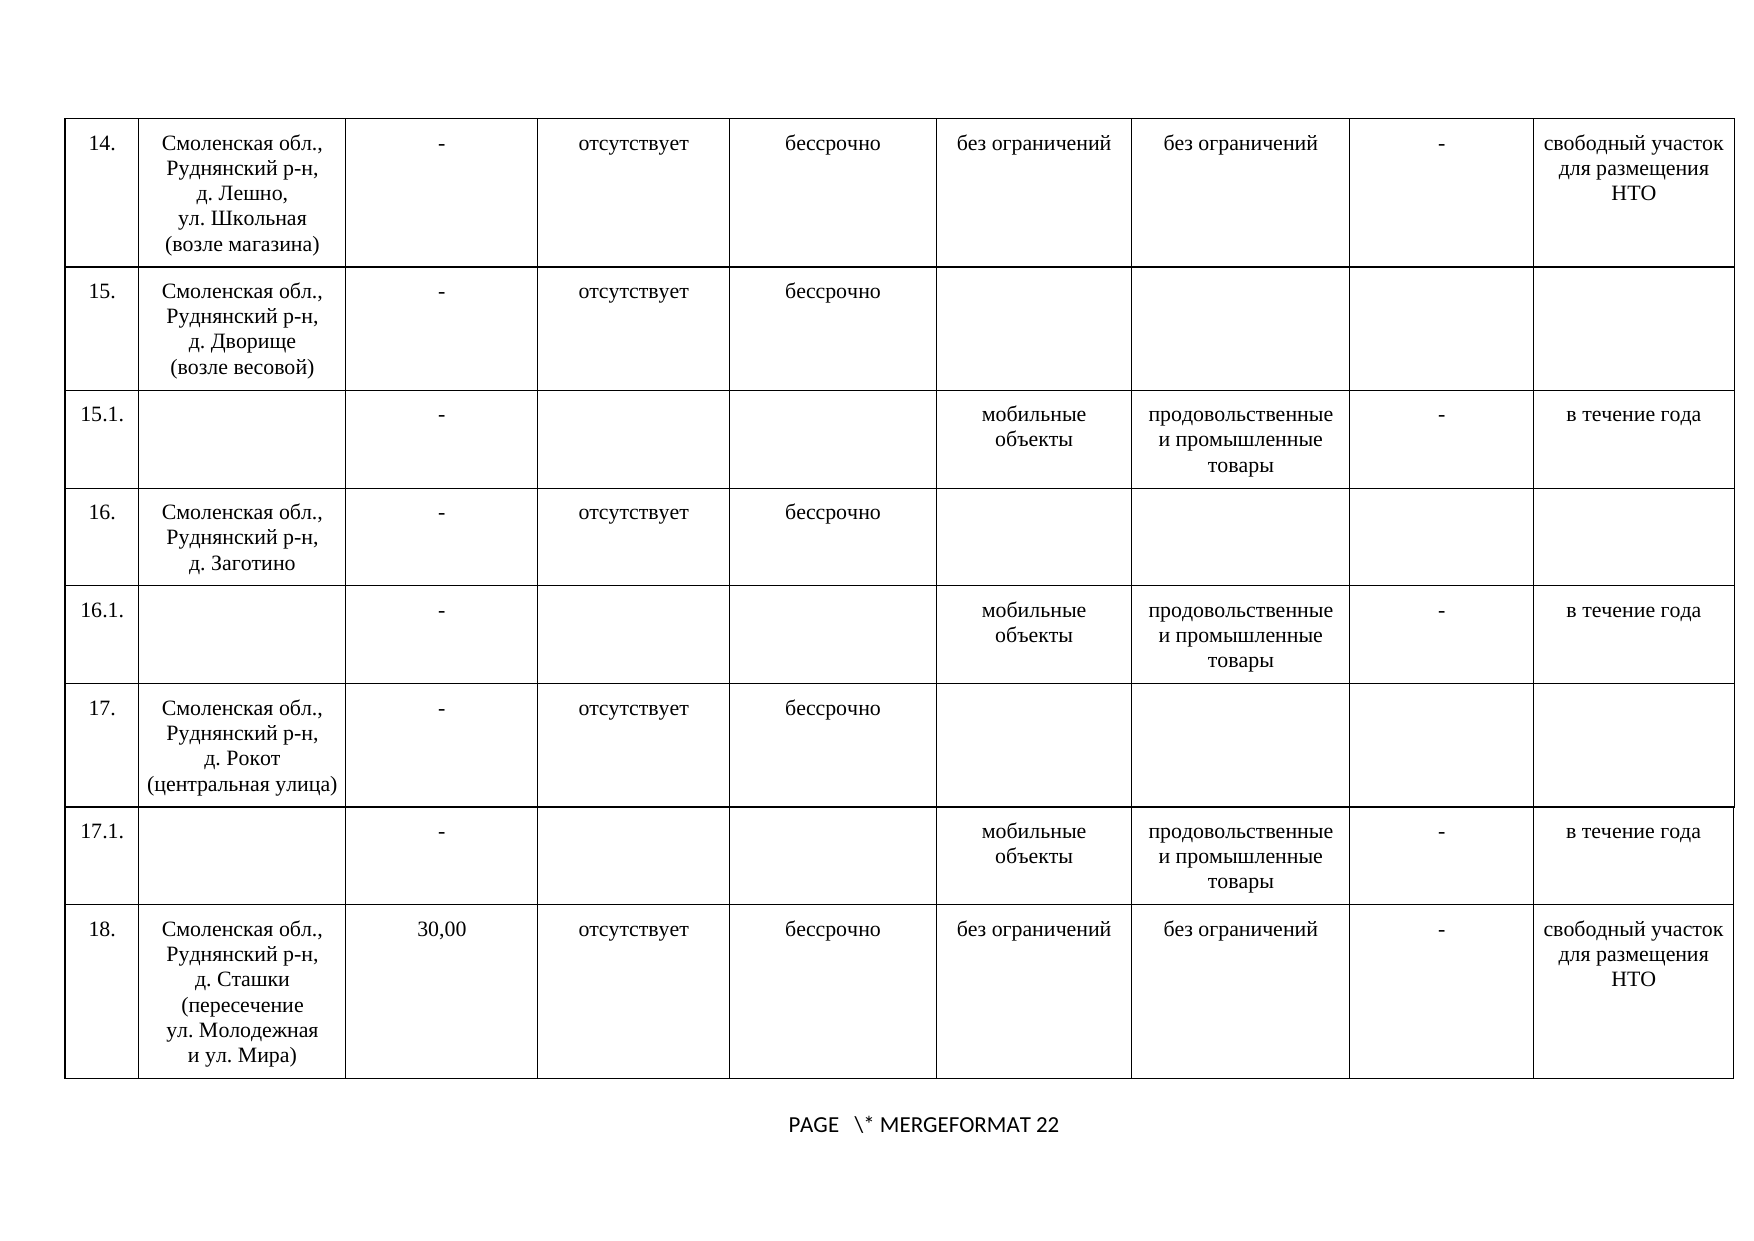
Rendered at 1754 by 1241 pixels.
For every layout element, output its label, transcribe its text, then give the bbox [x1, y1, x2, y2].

table_cell - [1350, 391, 1533, 487]
table_cell отсутствует [538, 119, 729, 266]
table_cell [730, 808, 936, 904]
table_cell [937, 489, 1131, 585]
table_cell [139, 586, 345, 683]
table_cell продовольственные и промышленные товары [1132, 391, 1349, 487]
table_cell бессрочно [730, 905, 936, 1078]
table_cell - [346, 586, 537, 683]
table_cell мобильные объекты [937, 391, 1131, 487]
table_cell [1350, 489, 1533, 585]
table_cell Смоленская обл., Руднянский р-н, д. Лешно, ул. Школьная (возле магазина) [139, 119, 345, 266]
table_cell отсутствует [538, 905, 729, 1078]
table_cell [730, 586, 936, 683]
table_cell свободный участок для размещения НТО [1534, 905, 1733, 1078]
table_cell Смоленская обл., Руднянский р-н, д. Заготино [139, 489, 345, 585]
table_cell [1132, 268, 1349, 389]
table_cell [139, 808, 345, 904]
table_cell [937, 684, 1131, 806]
table_cell 17.1. [66, 808, 138, 904]
table_cell [1534, 684, 1734, 806]
table_cell [1534, 489, 1734, 585]
table_cell бессрочно [730, 489, 936, 585]
table_cell 16.1. [66, 586, 138, 683]
table_cell 30,00 [346, 905, 537, 1078]
table_cell бессрочно [730, 268, 936, 389]
table_cell [538, 586, 729, 683]
table_cell [730, 391, 936, 487]
table_cell - [346, 489, 537, 585]
table_cell - [1350, 119, 1533, 266]
table_cell 16. [66, 489, 138, 585]
table_cell - [1350, 905, 1533, 1078]
table_cell отсутствует [538, 489, 729, 585]
table_cell - [1350, 808, 1533, 904]
table_cell [1350, 684, 1533, 806]
table_cell отсутствует [538, 268, 729, 389]
table_cell [139, 391, 345, 487]
table_cell - [346, 391, 537, 487]
table_cell [1132, 489, 1349, 585]
table_cell без ограничений [937, 905, 1131, 1078]
table_cell мобильные объекты [937, 586, 1131, 683]
table_cell - [346, 119, 537, 266]
table_cell в течение года [1534, 586, 1734, 683]
table_cell Смоленская обл., Руднянский р-н, д. Дворище (возле весовой) [139, 268, 345, 389]
table_cell без ограничений [937, 119, 1131, 266]
table_cell 18. [66, 905, 138, 1078]
table_cell Смоленская обл., Руднянский р-н, д. Рокот (центральная улица) [139, 684, 345, 806]
table_cell - [346, 808, 537, 904]
table_cell бессрочно [730, 119, 936, 266]
table_cell 15. [66, 268, 138, 389]
table_cell - [346, 268, 537, 389]
table_cell 17. [66, 684, 138, 806]
table_cell 14. [66, 119, 138, 266]
table_cell продовольственные и промышленные товары [1132, 586, 1349, 683]
table_cell без ограничений [1132, 905, 1349, 1078]
table_cell - [346, 684, 537, 806]
table_cell 15.1. [66, 391, 138, 487]
table_cell [1534, 268, 1734, 389]
table_cell без ограничений [1132, 119, 1349, 266]
table_cell [937, 268, 1131, 389]
table_cell [538, 808, 729, 904]
table_cell [538, 391, 729, 487]
table_cell - [1350, 586, 1533, 683]
table_cell мобильные объекты [937, 808, 1131, 904]
table_cell в течение года [1534, 391, 1734, 487]
table_cell Смоленская обл., Руднянский р-н, д. Сташки (пересечение ул. Молодежная и ул. Мира) [139, 905, 345, 1078]
table_cell в течение года [1534, 808, 1733, 904]
table_cell [1350, 268, 1533, 389]
table_cell [1132, 684, 1349, 806]
table_cell отсутствует [538, 684, 729, 806]
table_cell бессрочно [730, 684, 936, 806]
table_cell продовольственные и промышленные товары [1132, 808, 1349, 904]
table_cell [1534, 119, 1734, 266]
